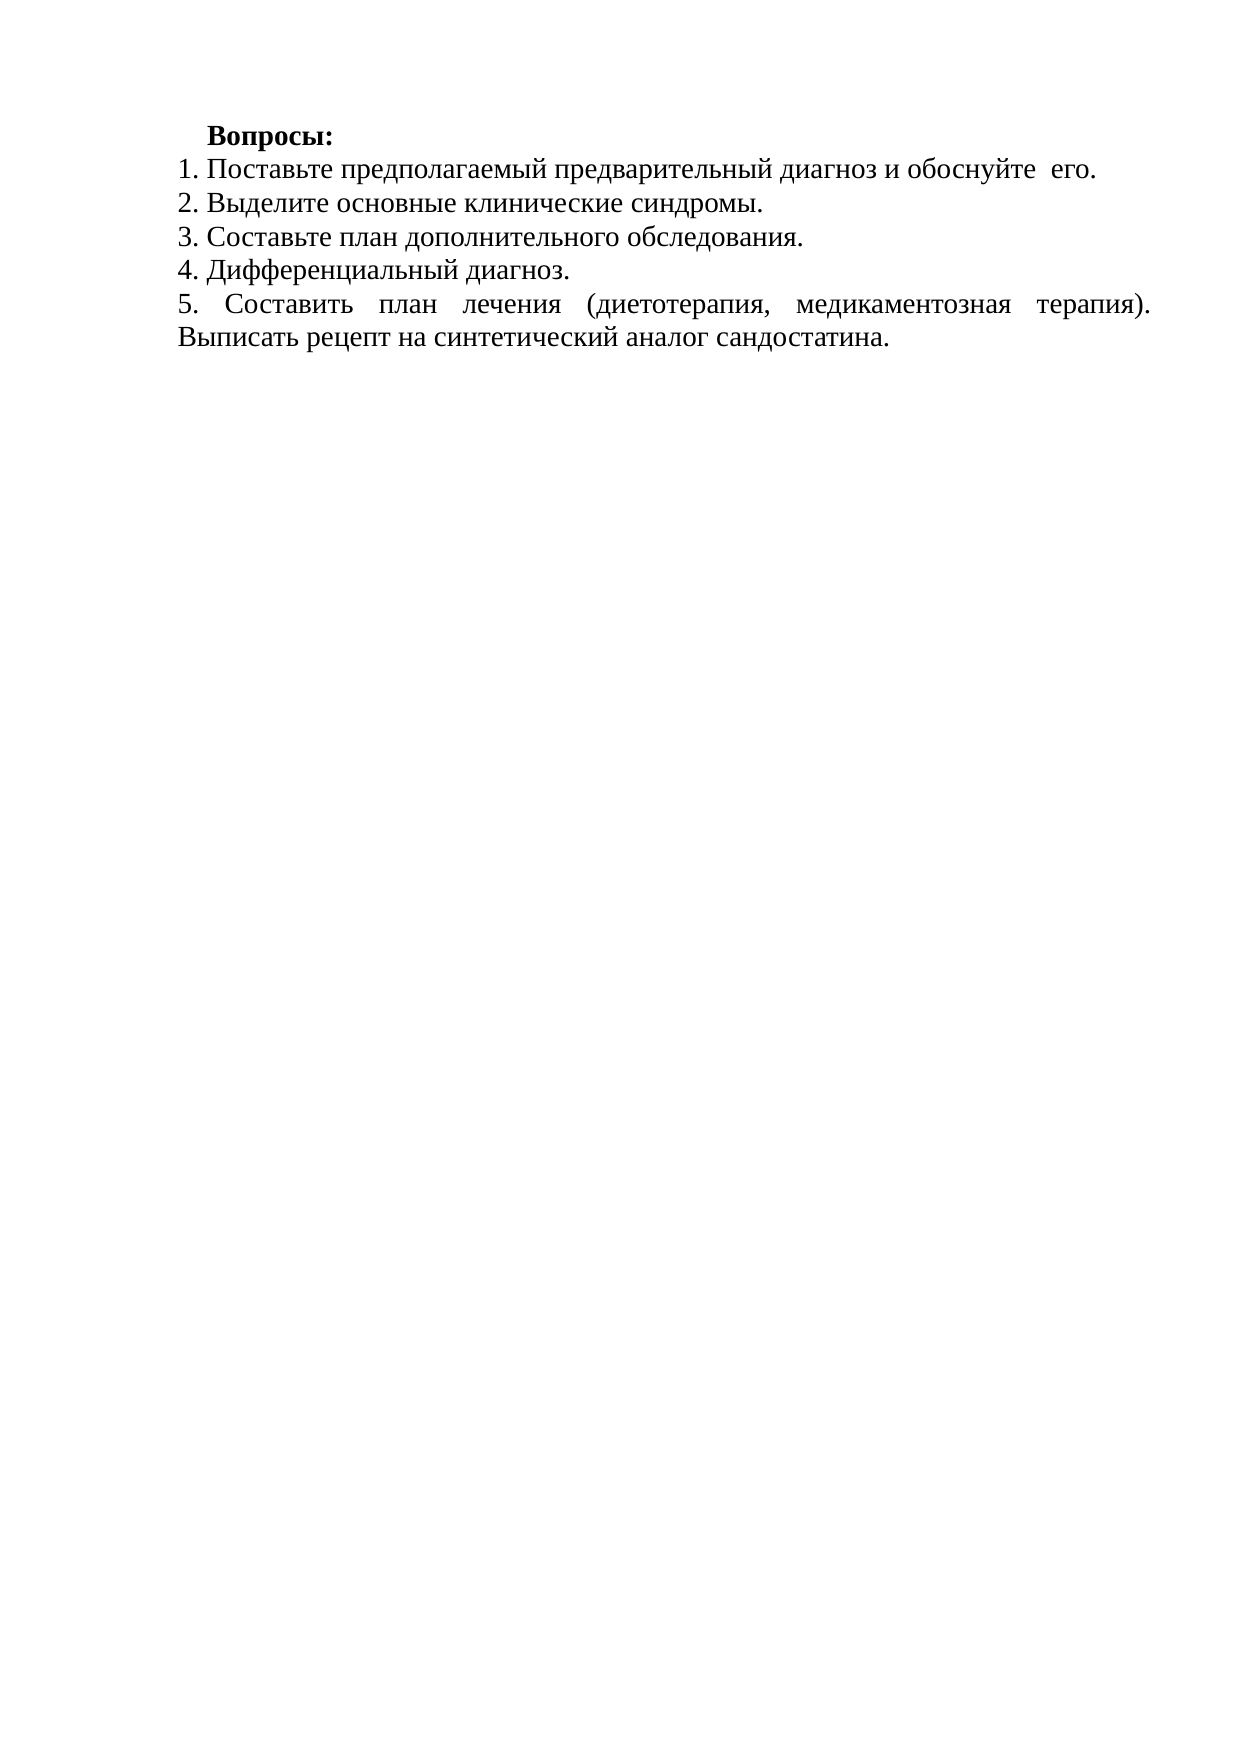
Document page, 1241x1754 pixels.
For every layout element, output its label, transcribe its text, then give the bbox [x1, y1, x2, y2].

text 1. Поставьте предполагаемый предварительный диагноз и обоснуйте его. [177, 152, 1152, 185]
text Вопросы: [207, 118, 1152, 152]
text 3. Составьте план дополнительного обследования. [177, 219, 1152, 252]
text 2. Выделите основные клинические синдромы. [177, 185, 1152, 219]
text 5. Составить план лечения (диетотерапия, медикаментозная терапия). Выписать рецепт на синтетический аналог сандостатина. [177, 286, 1152, 353]
text 4. Дифференциальный диагноз. [177, 252, 1152, 286]
